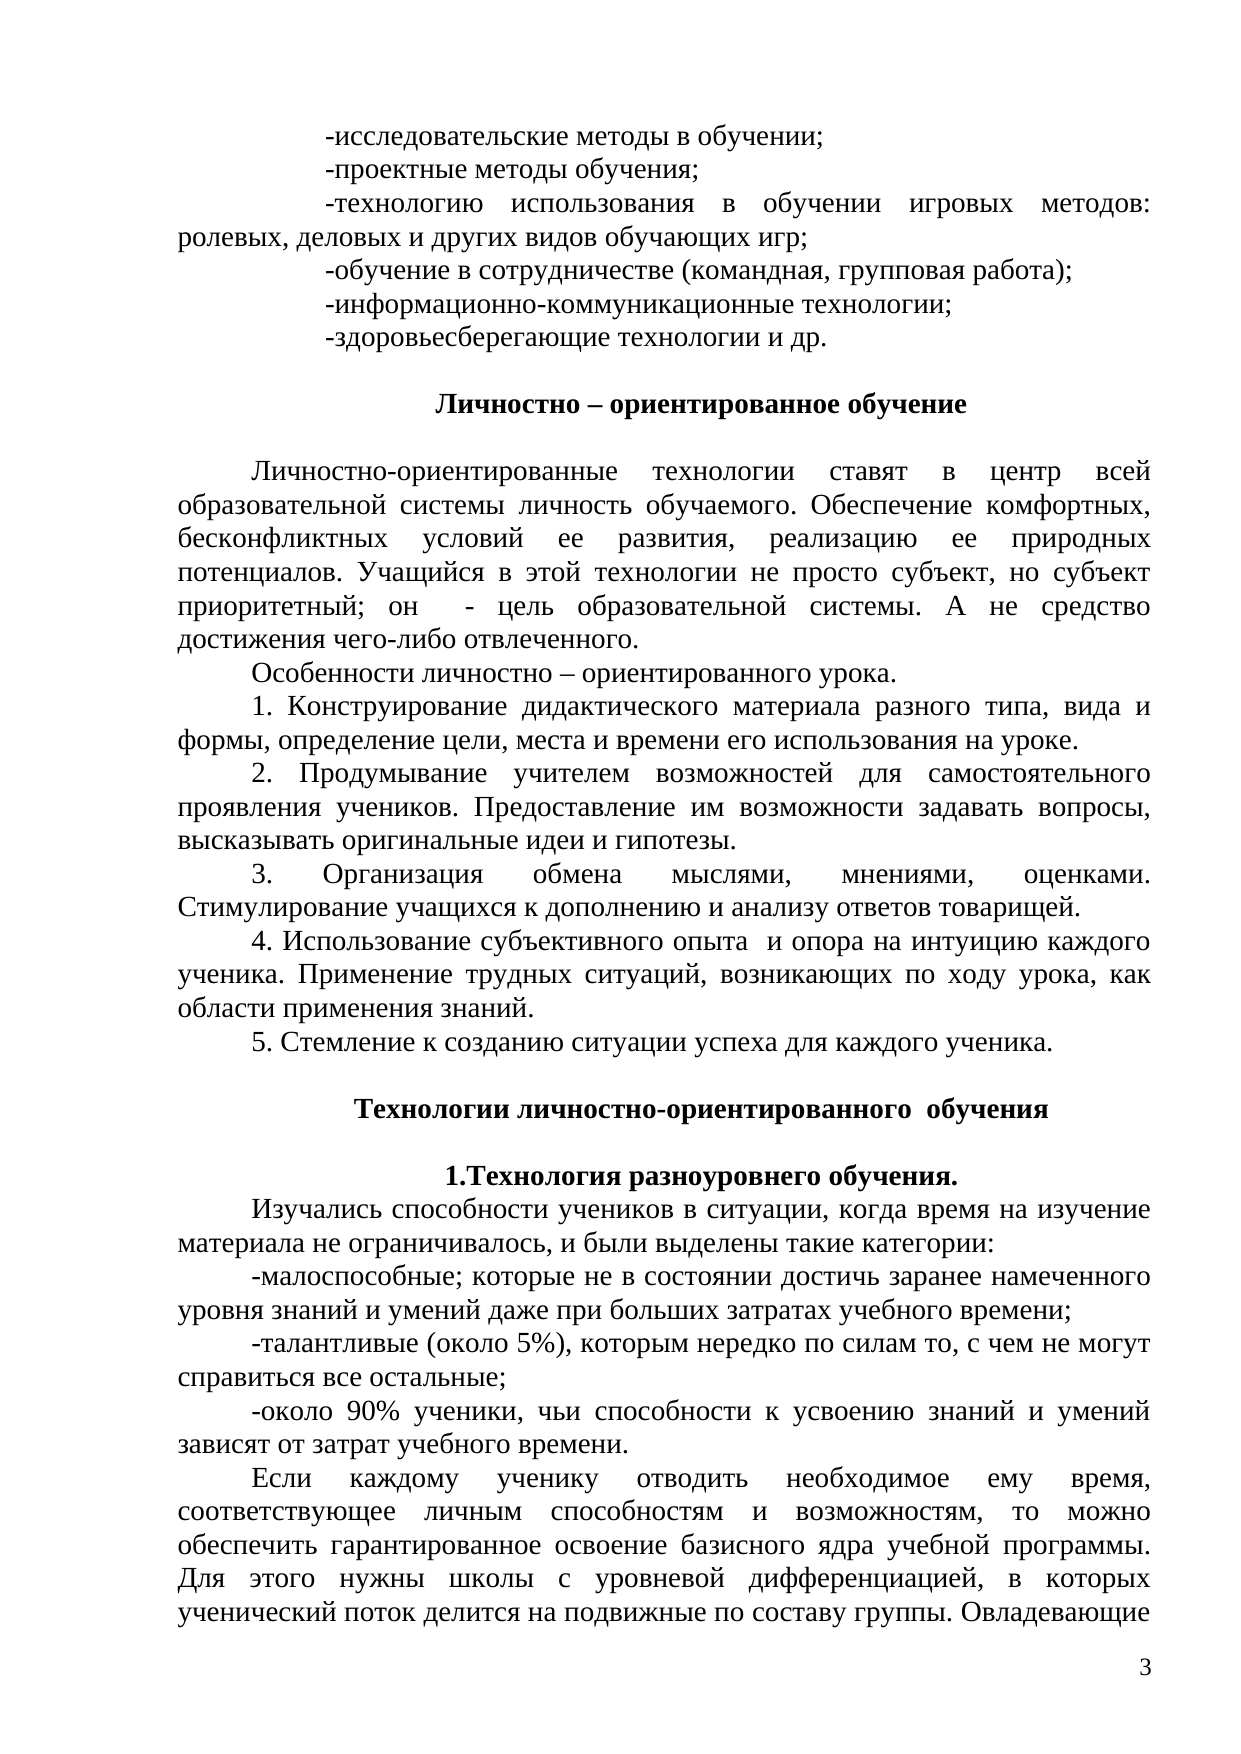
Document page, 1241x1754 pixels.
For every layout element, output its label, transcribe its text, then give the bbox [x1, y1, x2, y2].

text 1.Технология разноуровнего обучения. [177, 1158, 1152, 1191]
text 1. Конструирование дидактического материала разного типа, вида и формы, определение цели, места и времени его использования на уроке. [177, 688, 1152, 755]
text -проектные методы обучения; [177, 152, 1152, 185]
text Изучались способности учеников в ситуации, когда время на изучение материала не ограничивалось, и были выделены такие категории: [177, 1191, 1152, 1258]
text -обучение в сотрудничестве (командная, групповая работа); [177, 252, 1152, 286]
text -малоспособные; которые не в состоянии достичь заранее намеченного уровня знаний и умений даже при больших затратах учебного времени; [177, 1258, 1152, 1326]
text Личностно-ориентированные технологии ставят в центр всей образовательной системы личность обучаемого. Обеспечение комфортных, бесконфликтных условий ее развития, реализацию ее природных потенциалов. Учащийся в этой технологии не просто субъект, но субъект приоритетный; он - цель образовательной системы. А не средство достижения чего-либо отвлеченного. [177, 453, 1152, 655]
text 2. Продумывание учителем возможностей для самостоятельного проявления учеников. Предоставление им возможности задавать вопросы, высказывать оригинальные идеи и гипотезы. [177, 755, 1152, 856]
text 5. Стемление к созданию ситуации успеха для каждого ученика. [177, 1024, 1152, 1057]
text 3. Организация обмена мыслями, мнениями, оценками. Стимулирование учащихся к дополнению и анализу ответов товарищей. [177, 856, 1152, 923]
text -исследовательские методы в обучении; [177, 118, 1152, 152]
text -здоровьесберегающие технологии и др. [177, 319, 1152, 353]
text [177, 1460, 1152, 1627]
text 4. Использование субъективного опыта и опора на интуицию каждого ученика. Применение трудных ситуаций, возникающих по ходу урока, как области применения знаний. [177, 923, 1152, 1024]
text -технологию использования в обучении игровых методов: ролевых, деловых и других видов обучающих игр; [177, 185, 1152, 252]
text -около 90% ученики, чьи способности к усвоению знаний и умений зависят от затрат учебного времени. [177, 1393, 1152, 1460]
text Технологии личностно-ориентированного обучения [177, 1091, 1152, 1124]
text -информационно-коммуникационные технологии; [177, 286, 1152, 319]
text Особенности личностно – ориентированного урока. [177, 655, 1152, 688]
text -талантливые (около 5%), которым нередко по силам то, с чем не могут справиться все остальные; [177, 1326, 1152, 1393]
text Личностно – ориентированное обучение [177, 386, 1152, 420]
